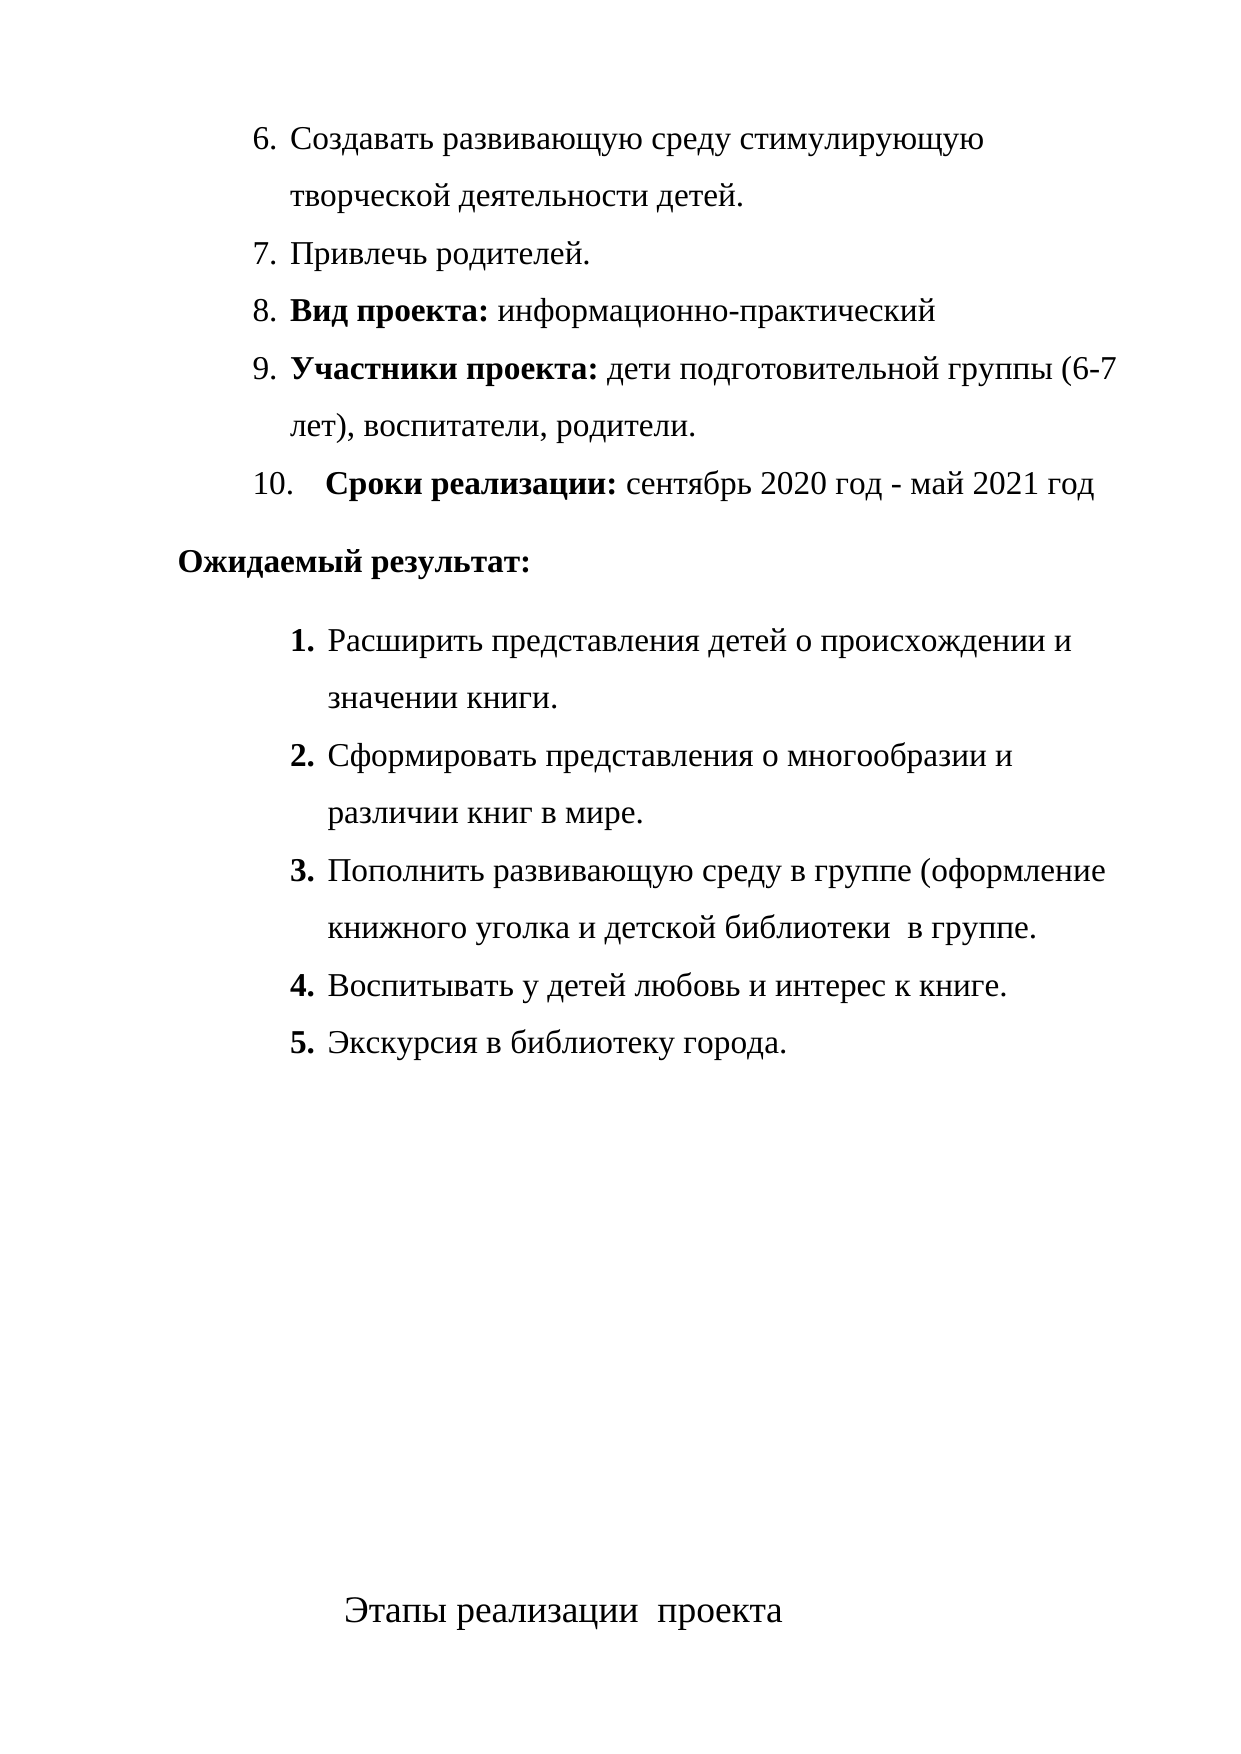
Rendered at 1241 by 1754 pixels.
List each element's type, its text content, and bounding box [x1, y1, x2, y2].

list Расширить представления детей о происхождении и значении книги. [290, 620, 1152, 716]
list Воспитывать у детей любовь и интерес к книге. [290, 965, 1152, 1003]
list Сформировать представления о многообразии и различии книг в мире. [290, 735, 1152, 831]
list Привлечь родителей. [252, 233, 1152, 271]
list Экскурсия в библиотеку города. [290, 1022, 1152, 1061]
list Создавать развивающую среду стимулирующую творческой деятельности детей. [252, 118, 1152, 214]
list Сроки реализации: сентябрь 2020 год - май 2021 год [252, 463, 1152, 501]
text Ожидаемый результат: [177, 541, 1152, 580]
text Этапы реализации проекта [177, 1587, 1152, 1630]
list Вид проекта: информационно-практический [252, 291, 1152, 329]
list Участники проекта: дети подготовительной группы (6-7 лет), воспитатели, родители. [252, 348, 1152, 444]
list Пополнить развивающую среду в группе (оформление книжного уголка и детской библиотеки в группе. [290, 850, 1152, 946]
